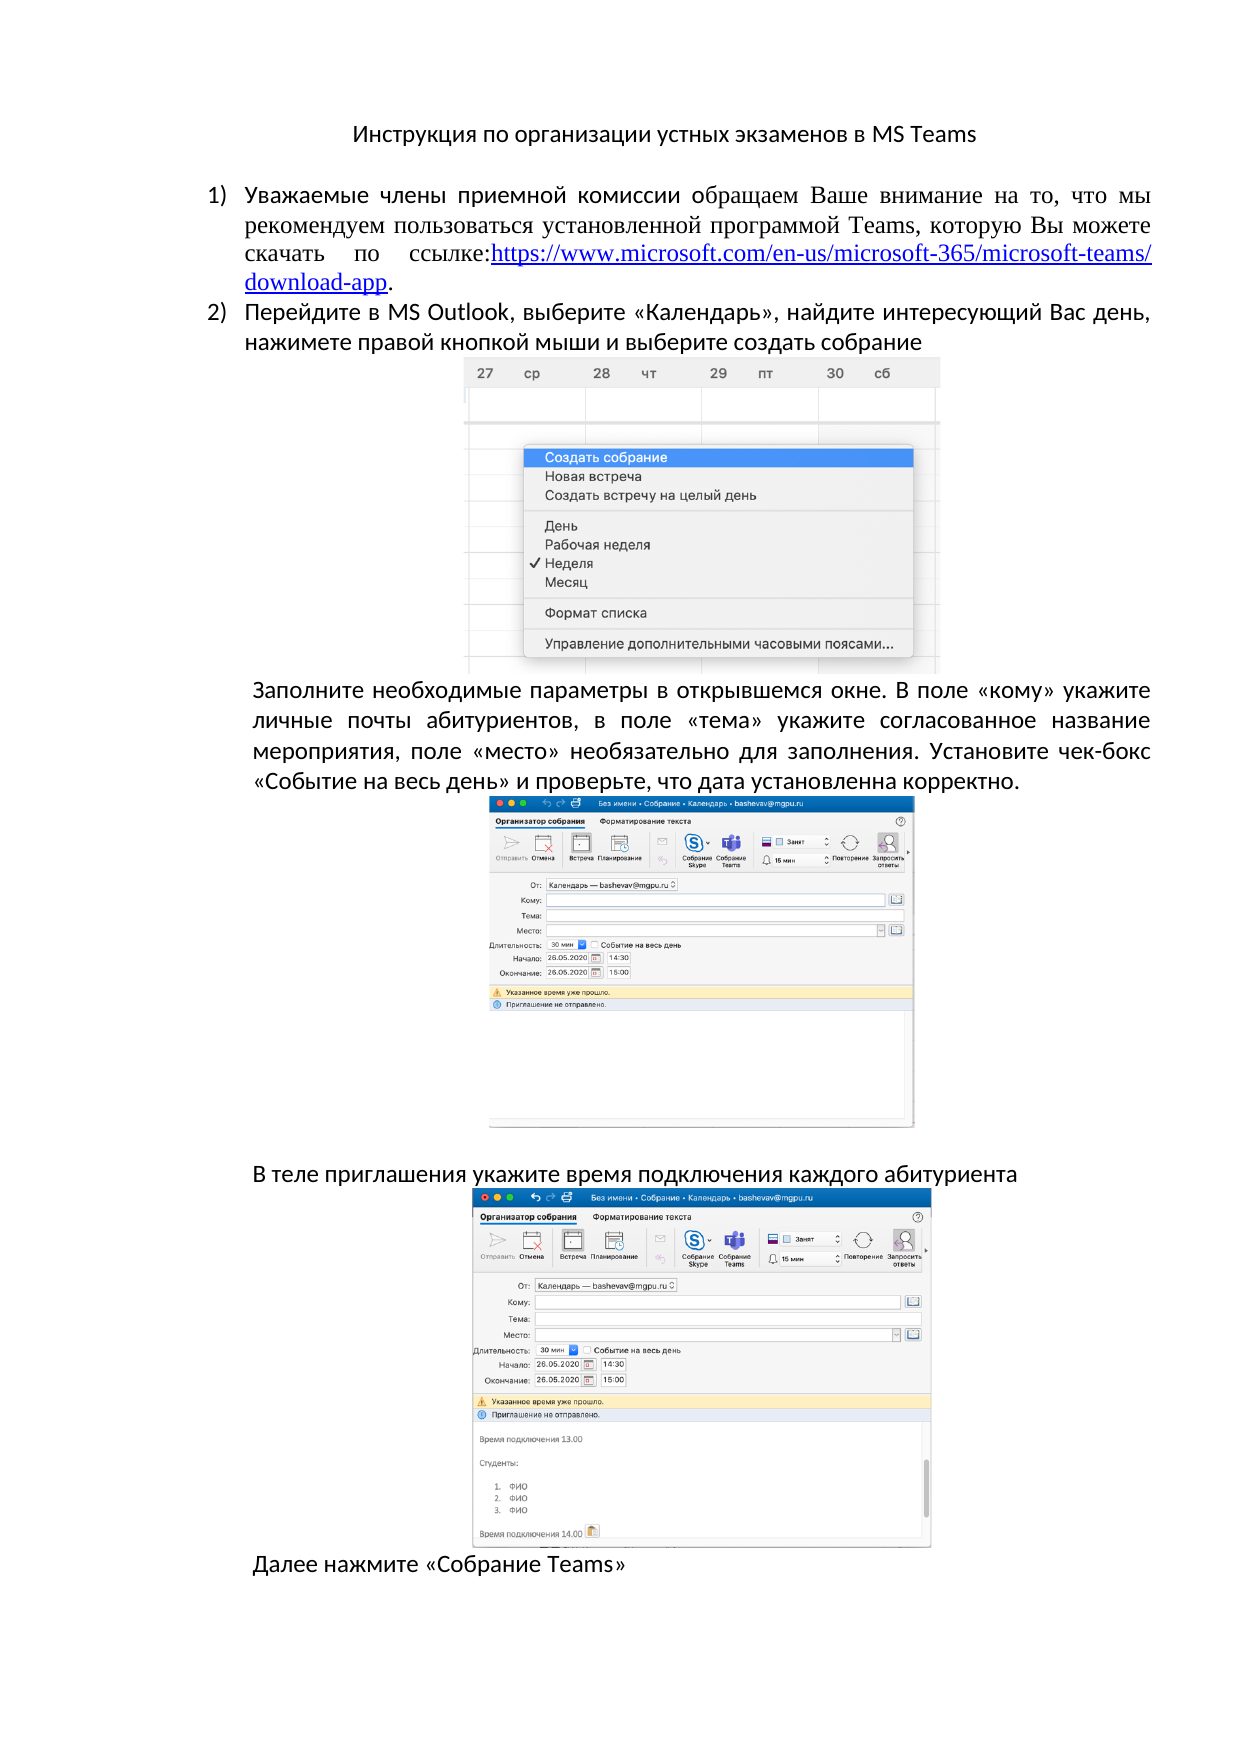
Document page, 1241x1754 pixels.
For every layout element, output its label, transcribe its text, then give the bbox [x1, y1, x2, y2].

picture [489, 796, 915, 1128]
list Заполните необходимые параметры в открывшемся окне. В поле «кому» укажите личные почты абитуриентов, в поле «тема» укажите согласованное название мероприятия, поле «место» необязательно для заполнения. Установите чек-бокс «Событие на весь день» и проверьте, что дата установленна корректно. [252, 674, 1152, 796]
picture [463, 357, 941, 674]
list Далее нажмите «Собрание Teams» [252, 1548, 1152, 1578]
text Инструкция по организации устных экзаменов в MS Teams [177, 118, 1152, 149]
list Перейдите в MS Outlook, выберите «Календарь», найдите интересующий Вас день, нажимете правой кнопкой мыши и выберите создать собрание [207, 296, 1152, 357]
list Уважаемые члены приемной комиссии обращаем Ваше внимание на то, что мы рекомендуем пользоваться установленной программой Teams, которую Вы можете скачать по ссылке:https://www.microsoft.com/en-us/microsoft-365/microsoft-teams/download-app. [207, 179, 1152, 296]
picture [472, 1188, 932, 1548]
list В теле приглашения укажите время подключения каждого абитуриента [252, 1158, 1152, 1189]
